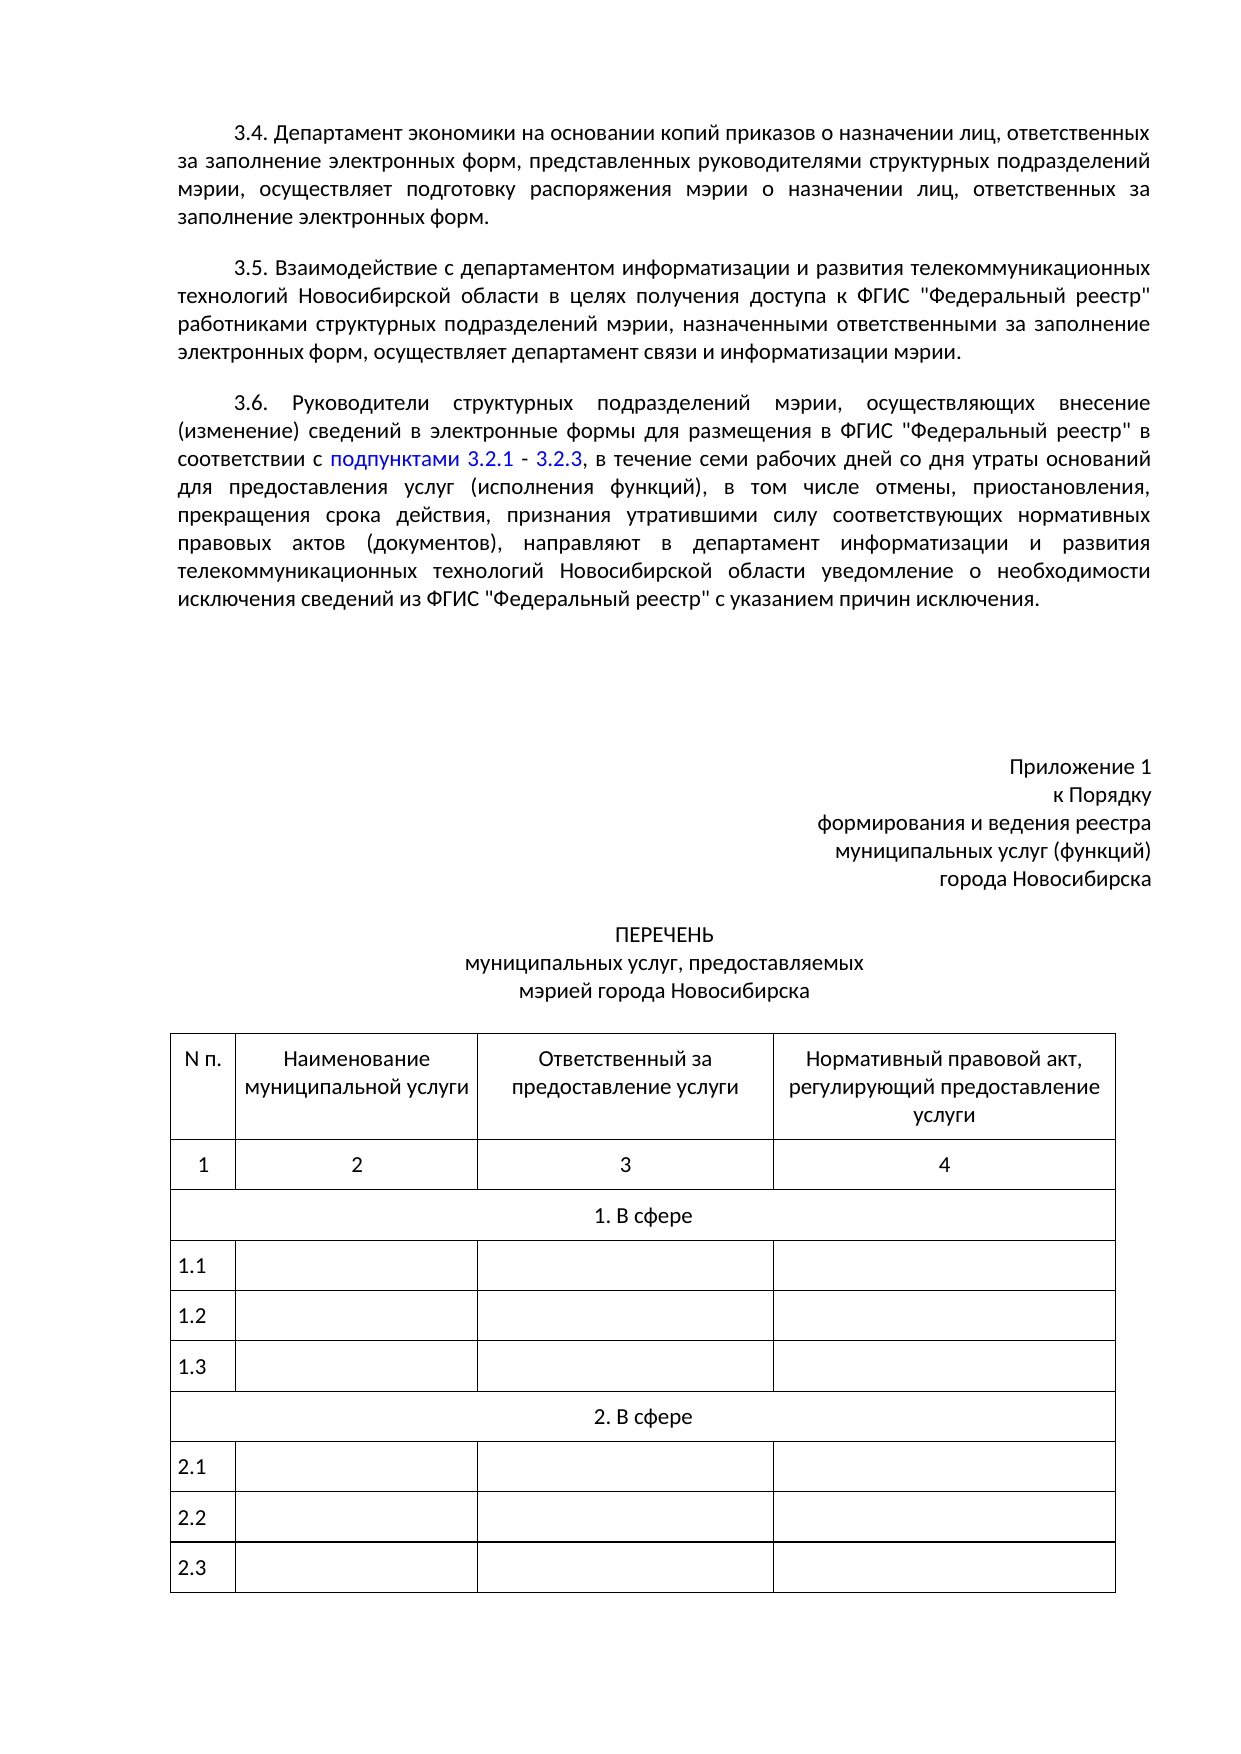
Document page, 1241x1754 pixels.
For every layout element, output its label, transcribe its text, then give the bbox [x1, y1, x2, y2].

table_cell 2.1 [171, 1442, 235, 1491]
table_cell [774, 1291, 1115, 1340]
table_cell [774, 1543, 1115, 1592]
text 3.6. Руководители структурных подразделений мэрии, осуществляющих внесение (изменение) сведений в электронные формы для размещения в ФГИС "Федеральный реестр" в соответствии с подпунктами 3.2.1 - 3.2.3, в течение семи рабочих дней со дня утраты оснований для предоставления услуг (исполнения функций), в том числе отмены, приостановления, прекращения срока действия, признания утратившими силу соответствующих нормативных правовых актов (документов), направляют в департамент информатизации и развития телекоммуникационных технологий Новосибирской области уведомление о необходимости исключения сведений из ФГИС "Федеральный реестр" с указанием причин исключения. [177, 388, 1152, 612]
table_cell 1.1 [171, 1241, 235, 1290]
table_cell [774, 1341, 1115, 1391]
table_cell [478, 1341, 773, 1391]
table_cell 4 [774, 1140, 1115, 1189]
text муниципальных услуг (функций) [177, 836, 1152, 864]
table_cell 3 [478, 1140, 773, 1189]
text 3.5. Взаимодействие с департаментом информатизации и развития телекоммуникационных технологий Новосибирской области в целях получения доступа к ФГИС "Федеральный реестр" работниками структурных подразделений мэрии, назначенными ответственными за заполнение электронных форм, осуществляет департамент связи и информатизации мэрии. [177, 253, 1152, 365]
table_cell [478, 1492, 773, 1541]
table_cell 2.2 [171, 1492, 235, 1541]
text формирования и ведения реестра [177, 808, 1152, 836]
table_header Нормативный правовой акт, регулирующий предоставление услуги [774, 1034, 1115, 1139]
table_cell [236, 1341, 477, 1391]
text 3.4. Департамент экономики на основании копий приказов о назначении лиц, ответственных за заполнение электронных форм, представленных руководителями структурных подразделений мэрии, осуществляет подготовку распоряжения мэрии о назначении лиц, ответственных за заполнение электронных форм. [177, 118, 1152, 230]
table_cell [774, 1442, 1115, 1491]
table_cell [236, 1543, 477, 1592]
table_cell [774, 1241, 1115, 1290]
table_cell 1. В сфере [171, 1190, 1115, 1239]
table_cell [478, 1442, 773, 1491]
table_cell 1.3 [171, 1341, 235, 1391]
table_cell [236, 1492, 477, 1541]
table_header N п. [171, 1034, 235, 1139]
table_cell [236, 1291, 477, 1340]
text Приложение 1 [177, 752, 1152, 780]
table_cell 2.3 [171, 1543, 235, 1592]
table_cell 2 [236, 1140, 477, 1189]
table_cell 1 [171, 1140, 235, 1189]
text мэрией города Новосибирска [177, 977, 1152, 1004]
table_header Ответственный за предоставление услуги [478, 1034, 773, 1139]
table_cell [478, 1291, 773, 1340]
text к Порядку [177, 780, 1152, 808]
text муниципальных услуг, предоставляемых [177, 948, 1152, 977]
table_cell [478, 1543, 773, 1592]
table_cell [236, 1442, 477, 1491]
table_cell [236, 1241, 477, 1290]
text города Новосибирска [177, 864, 1152, 892]
table_cell [478, 1241, 773, 1290]
table_cell [774, 1492, 1115, 1541]
text ПЕРЕЧЕНЬ [177, 921, 1152, 948]
table_header Наименование муниципальной услуги [236, 1034, 477, 1139]
table_cell 1.2 [171, 1291, 235, 1340]
table_cell 2. В сфере [171, 1392, 1115, 1441]
